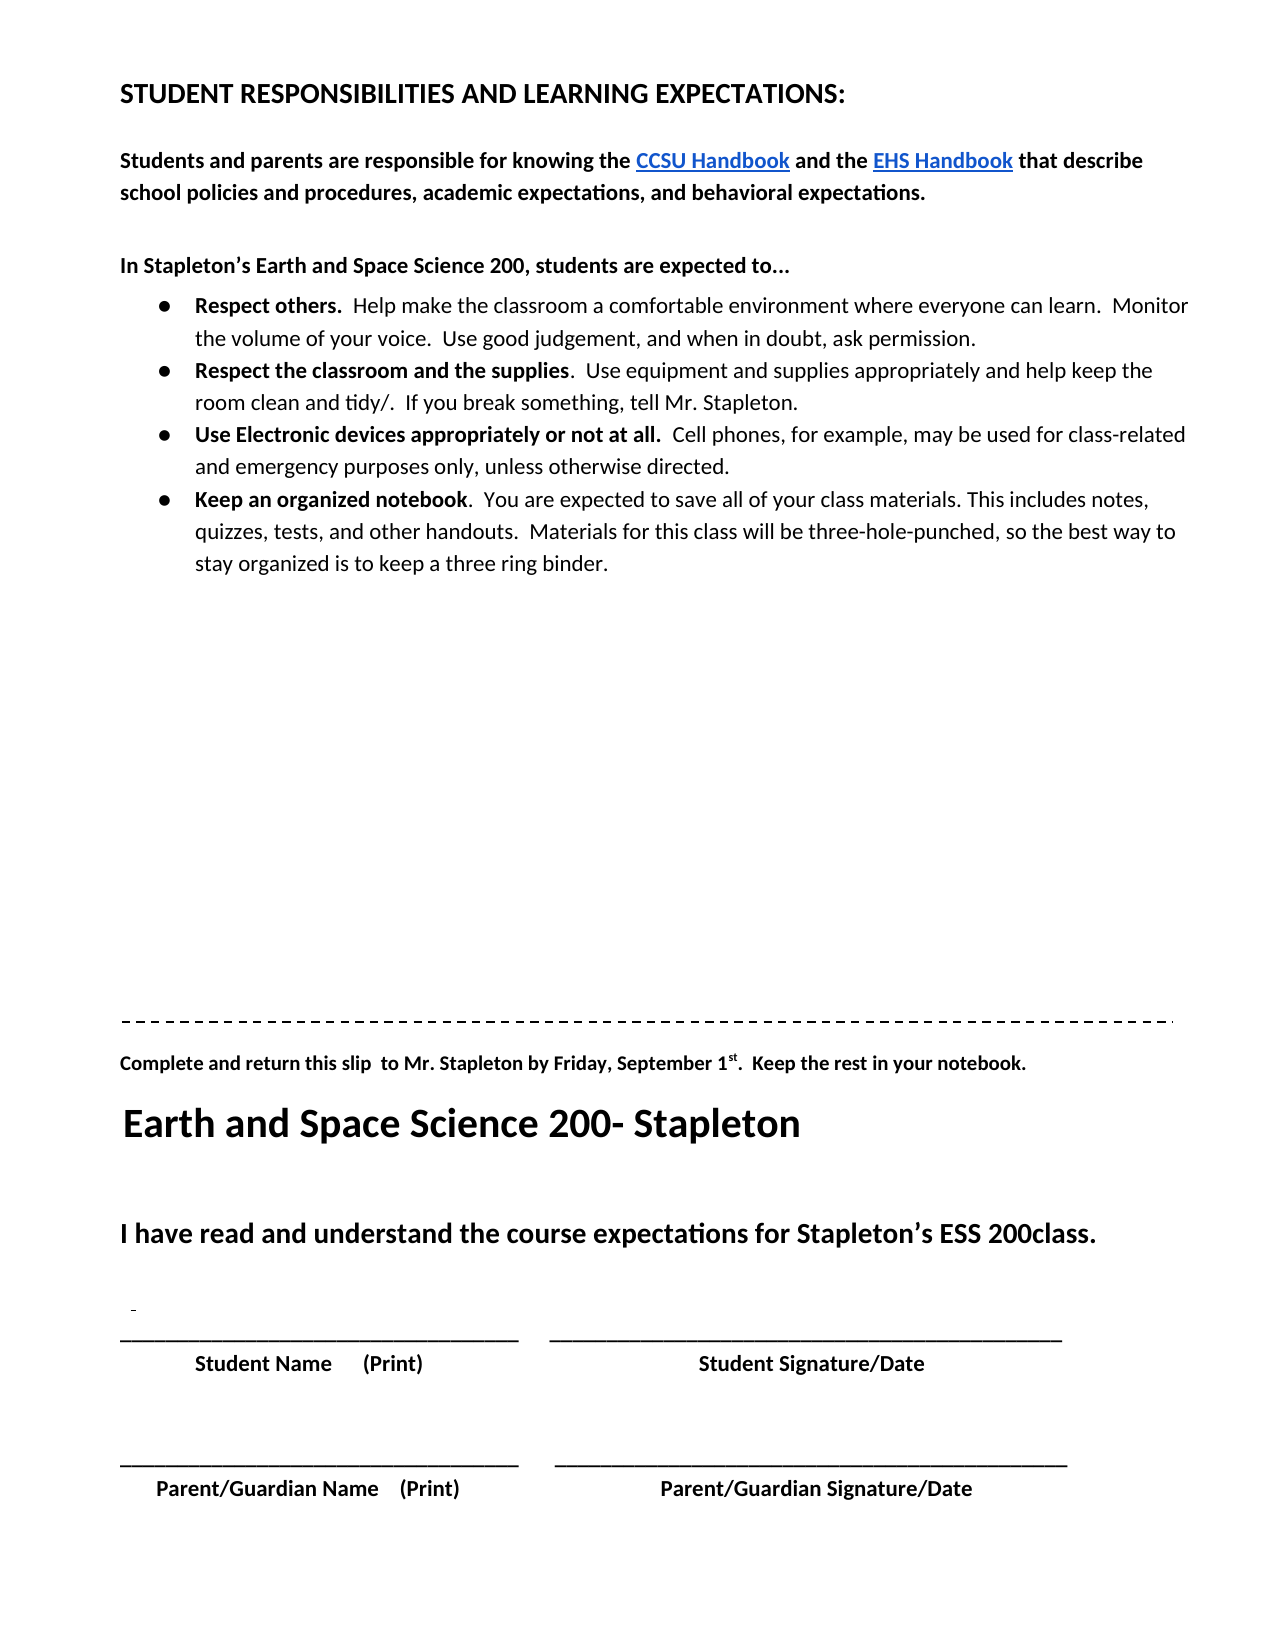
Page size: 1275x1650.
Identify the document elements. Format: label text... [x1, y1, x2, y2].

text ___________________________________ _____________________________________________ [120, 1442, 1200, 1470]
text STUDENT RESPONSIBILITIES AND LEARNING EXPECTATIONS: [120, 75, 1200, 111]
text ___________________________________ _____________________________________________ [120, 1317, 1200, 1345]
list Respect others. Help make the classroom a comfortable environment where everyone can learn. Monitor the volume of your voice. Use good judgement, and when in doubt, ask permission. [157, 292, 1200, 352]
text Parent/Guardian Name (Print) Parent/Guardian Signature/Date [120, 1474, 1200, 1502]
text Complete and return this slip to Mr. Stapleton by Friday, September 1st. Keep the rest in your notebook. [120, 1050, 1200, 1075]
text Student Name (Print) Student Signature/Date [120, 1349, 1200, 1377]
list Keep an organized notebook. You are expected to save all of your class materials. This includes notes, quizzes, tests, and other handouts. Materials for this class will be three-hole-punched, so the best way to stay organized is to keep a three ring binder. [157, 485, 1200, 577]
text I have read and understand the course expectations for Stapleton’s ESS 200class. [120, 1216, 1200, 1251]
text In Stapleton’s Earth and Space Science 200, students are expected to... [120, 251, 1200, 279]
list Use Electronic devices appropriately or not at all. Cell phones, for example, may be used for class-related and emergency purposes only, unless otherwise directed. [157, 420, 1200, 481]
text Students and parents are responsible for knowing the CCSU Handbook and the EHS Handbook that describe school policies and procedures, academic expectations, and behavioral expectations. [120, 146, 1200, 206]
text Earth and Space Science 200- Stapleton [120, 1097, 1200, 1147]
list Respect the classroom and the supplies. Use equipment and supplies appropriately and help keep the room clean and tidy/. If you break something, tell Mr. Stapleton. [157, 356, 1200, 416]
